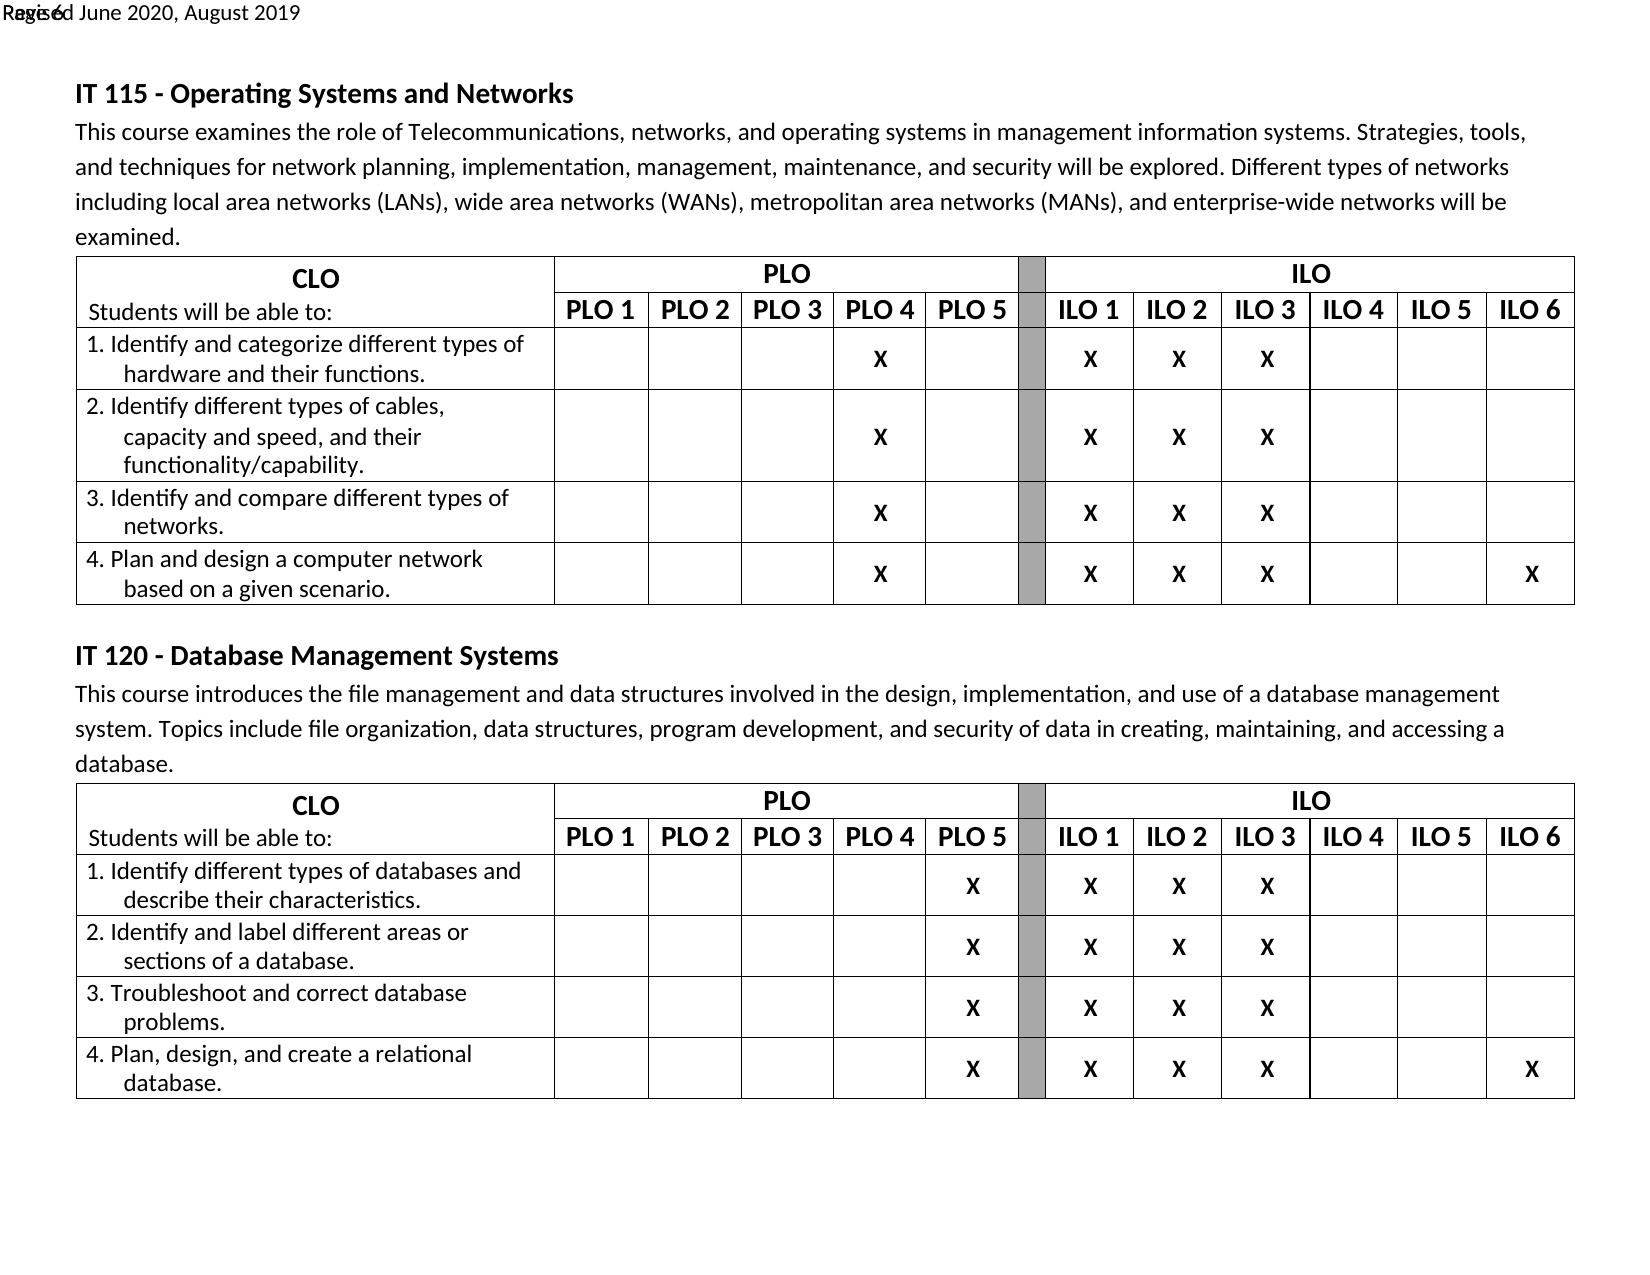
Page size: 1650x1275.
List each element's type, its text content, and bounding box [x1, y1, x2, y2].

table_cell X [1222, 390, 1309, 481]
table_cell X [1046, 390, 1133, 481]
table_cell [1311, 482, 1397, 542]
table_cell PLO 3 [742, 819, 833, 854]
table_cell 2. Identify different types of cables, capacity and speed, and their functionality/capability. [77, 390, 554, 481]
table_cell [834, 916, 925, 976]
table_cell [926, 482, 1018, 542]
table_cell [1019, 855, 1045, 915]
table_cell [1398, 328, 1486, 389]
table_cell [649, 390, 741, 481]
table_cell ILO 6 [1487, 293, 1574, 327]
table_cell [742, 482, 833, 542]
table_cell X [1134, 855, 1221, 915]
table_cell X [1046, 1038, 1133, 1098]
table_cell PLO 5 [926, 293, 1018, 327]
table_cell [1398, 977, 1486, 1037]
table_cell X [926, 916, 1018, 976]
table_cell [1019, 543, 1045, 604]
table_cell [1019, 482, 1045, 542]
table_cell [649, 916, 741, 976]
table_cell PLO 4 [834, 293, 925, 327]
table_cell [1487, 977, 1574, 1037]
table_cell X [1134, 1038, 1221, 1098]
table_cell [742, 390, 833, 481]
table_cell [555, 543, 648, 604]
table_cell [1019, 1038, 1045, 1098]
table_cell X [1222, 543, 1309, 604]
table_cell ILO 3 [1222, 293, 1309, 327]
table_cell PLO 1 [555, 293, 648, 327]
table_cell [1311, 916, 1397, 976]
table_cell [926, 328, 1018, 389]
table_cell ILO 2 [1134, 293, 1221, 327]
table_cell [649, 1038, 741, 1098]
table_cell 4. Plan, design, and create a relational database. [77, 1038, 554, 1098]
table_cell [1311, 543, 1397, 604]
table_cell ILO 6 [1487, 819, 1574, 854]
table_cell X [1046, 482, 1133, 542]
table_cell X [1134, 482, 1221, 542]
table_cell X [834, 390, 925, 481]
table_cell [1019, 390, 1045, 481]
table_cell [649, 543, 741, 604]
table_cell [1398, 1038, 1486, 1098]
table_cell [742, 1038, 833, 1098]
table_cell PLO 2 [649, 293, 741, 327]
table_cell 3. Identify and compare different types of networks. [77, 482, 554, 542]
table_cell X [1222, 977, 1309, 1037]
table_cell [649, 977, 741, 1037]
table_cell ILO 1 [1046, 293, 1133, 327]
table_cell X [1046, 543, 1133, 604]
table_cell PLO 2 [649, 819, 741, 854]
table_cell [555, 328, 648, 389]
table_cell X [1046, 977, 1133, 1037]
table_cell X [1487, 543, 1574, 604]
table_cell X [834, 543, 925, 604]
table_cell [1487, 482, 1574, 542]
text This course examines the role of Telecommunications, networks, and operating systems in management information systems. Strategies, tools, and techniques for network planning, implementation, management, maintenance, and security will be explored. Different types of networks including local area networks (LANs), wide area networks (WANs), metropolitan area networks (MANs), and enterprise-wide networks will be examined. [75, 116, 1537, 251]
table_cell [926, 543, 1018, 604]
table_cell 3. Troubleshoot and correct database problems. [77, 977, 554, 1037]
table_cell X [1134, 916, 1221, 976]
table_cell [1019, 977, 1045, 1037]
table_cell ILO 1 [1046, 819, 1133, 854]
table_cell X [1046, 855, 1133, 915]
table_cell X [926, 977, 1018, 1037]
table_cell ILO 3 [1222, 819, 1309, 854]
table_cell [1311, 328, 1397, 389]
table_cell ILO 5 [1398, 819, 1486, 854]
table_cell ILO 5 [1398, 293, 1486, 327]
table_cell X [1134, 543, 1221, 604]
table_cell X [1134, 977, 1221, 1037]
table_cell [742, 916, 833, 976]
table_cell [649, 482, 741, 542]
table_header PLO [555, 257, 1018, 292]
table_header ILO [1046, 257, 1574, 292]
table_cell [1019, 328, 1045, 389]
table_cell X [926, 1038, 1018, 1098]
table_cell X [1222, 855, 1309, 915]
table_cell [834, 977, 925, 1037]
table_cell X [1046, 328, 1133, 389]
table_header [1019, 784, 1045, 818]
table_cell PLO 4 [834, 819, 925, 854]
table_cell 4. Plan and design a computer network based on a given scenario. [77, 543, 554, 604]
table_cell [1398, 390, 1486, 481]
table_cell [1311, 855, 1397, 915]
table_cell [834, 1038, 925, 1098]
table_cell [555, 916, 648, 976]
table_cell PLO 1 [555, 819, 648, 854]
table_cell [555, 390, 648, 481]
table_cell X [926, 855, 1018, 915]
table_cell [555, 855, 648, 915]
subtitle IT 115 - Operating Systems and Networks [75, 75, 1587, 111]
table_header CLO Students will be able to: [77, 784, 554, 854]
table_cell [1398, 916, 1486, 976]
table_cell [1311, 977, 1397, 1037]
table_cell X [1134, 328, 1221, 389]
table_cell [649, 328, 741, 389]
table_cell ILO 4 [1311, 819, 1397, 854]
table_cell X [1134, 390, 1221, 481]
table_cell [742, 328, 833, 389]
table_cell [742, 543, 833, 604]
table_cell 2. Identify and label different areas or sections of a database. [77, 916, 554, 976]
table_cell X [1222, 916, 1309, 976]
table_cell [1019, 819, 1045, 854]
table_header CLO Students will be able to: [77, 257, 554, 327]
table_header PLO [555, 784, 1018, 818]
table_cell [1487, 855, 1574, 915]
table_cell PLO 3 [742, 293, 833, 327]
table_cell X [1222, 482, 1309, 542]
table_cell X [1046, 916, 1133, 976]
table_cell [555, 1038, 648, 1098]
table_header ILO [1046, 784, 1574, 818]
subtitle IT 120 - Database Management Systems [75, 637, 1587, 672]
table_cell [649, 855, 741, 915]
table_cell ILO 2 [1134, 819, 1221, 854]
table_cell [1398, 543, 1486, 604]
text This course introduces the file management and data structures involved in the design, implementation, and use of a database management system. Topics include file organization, data structures, program development, and security of data in creating, maintaining, and accessing a database. [75, 678, 1537, 778]
table_cell X [1222, 328, 1309, 389]
table_cell [1019, 293, 1045, 327]
table_cell [1487, 328, 1574, 389]
table_cell [742, 977, 833, 1037]
table_header [1019, 257, 1045, 292]
table_cell [1398, 855, 1486, 915]
table_cell [834, 855, 925, 915]
table_cell [742, 855, 833, 915]
table_cell [1311, 390, 1397, 481]
table_cell [1311, 1038, 1397, 1098]
table_cell [1487, 916, 1574, 976]
table_cell ILO 4 [1311, 293, 1397, 327]
table_cell [1398, 482, 1486, 542]
table_cell [555, 482, 648, 542]
table_cell 1. Identify different types of databases and describe their characteristics. [77, 855, 554, 915]
table_cell X [834, 328, 925, 389]
table_cell PLO 5 [926, 819, 1018, 854]
table_cell [1019, 916, 1045, 976]
table_cell [1487, 390, 1574, 481]
table_cell X [1487, 1038, 1574, 1098]
table_cell X [1222, 1038, 1309, 1098]
table_cell [555, 977, 648, 1037]
table_cell [926, 390, 1018, 481]
table_cell X [834, 482, 925, 542]
table_cell 1. Identify and categorize different types of hardware and their functions. [77, 328, 554, 389]
